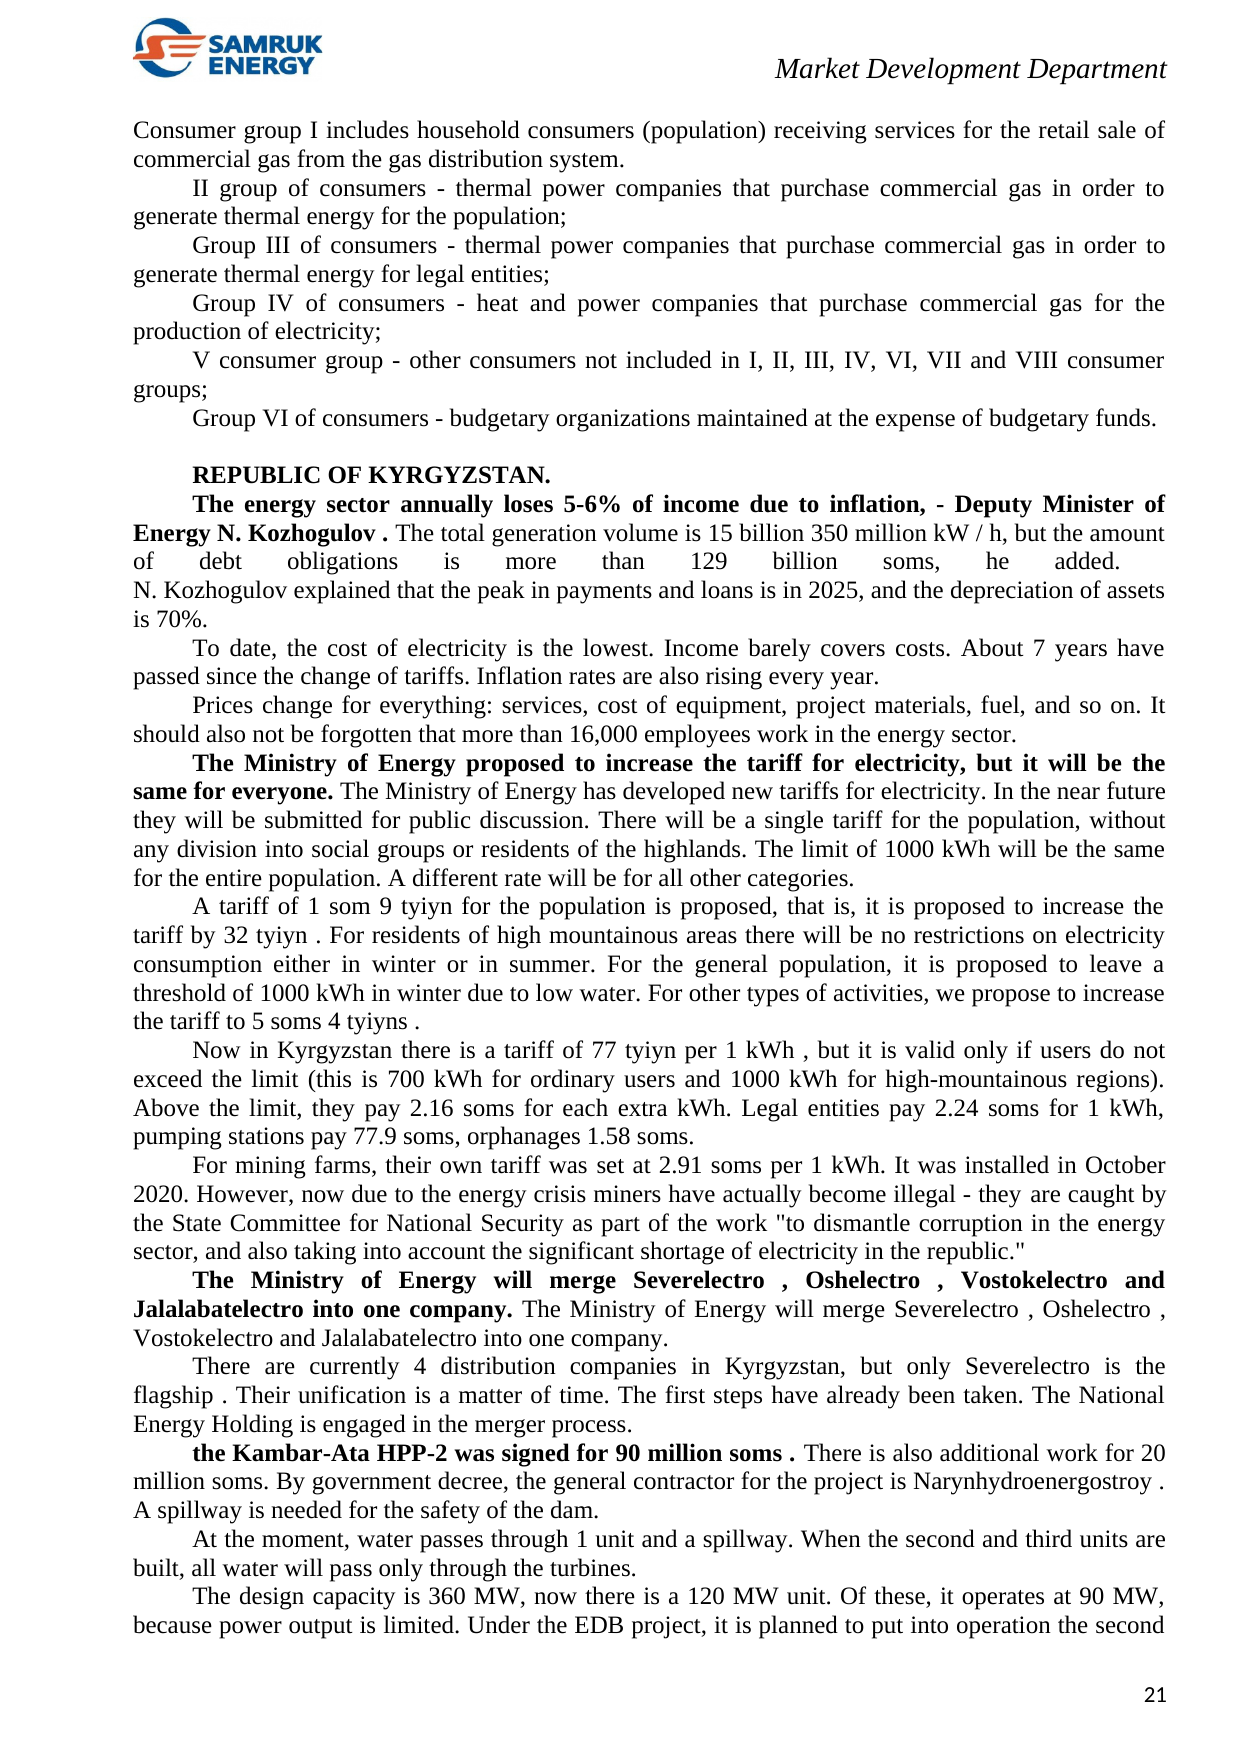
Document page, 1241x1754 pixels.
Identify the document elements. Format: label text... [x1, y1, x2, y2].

picture [132, 17, 323, 82]
text V consumer group - other consumers not included in I, II, III, IV, VI, VII and VIII consumer groups; [133, 345, 1167, 403]
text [133, 1581, 1167, 1639]
text Group VI of consumers - budgetary organizations maintained at the expense of budgetary funds. [133, 403, 1167, 431]
text The Ministry of Energy proposed to increase the tariff for electricity, but it will be the same for everyone. The Ministry of Energy has developed new tariffs for electricity. In the near future they will be submitted for public discussion. There will be a single tariff for the population, without any division into social groups or residents of the highlands. The limit of 1000 kWh will be the same for the entire population. A different rate will be for all other categories. [133, 748, 1167, 891]
text Group III of consumers - thermal power companies that purchase commercial gas in order to generate thermal energy for legal entities; [133, 230, 1167, 288]
text For mining farms, their own tariff was set at 2.91 soms per 1 kWh. It was installed in October 2020. However, now due to the energy crisis miners have actually become illegal - they are caught by the State Committee for National Security as part of the work "to dismantle corruption in the energy sector, and also taking into account the significant shortage of electricity in the republic." [133, 1150, 1167, 1265]
text A tariff of 1 som 9 tyiyn for the population is proposed, that is, it is proposed to increase the tariff by 32 tyiyn . For residents of high mountainous areas there will be no restrictions on electricity consumption either in winter or in summer. For the general population, it is proposed to leave a threshold of 1000 kWh in winter due to low water. For other types of activities, we propose to increase the tariff to 5 soms 4 tyiyns . [133, 891, 1167, 1035]
text II group of consumers - thermal power companies that purchase commercial gas in order to generate thermal energy for the population; [133, 173, 1167, 230]
text There are currently 4 distribution companies in Kyrgyzstan, but only Severelectro is the flagship . Their unification is a matter of time. The first steps have already been taken. The National Energy Holding is engaged in the merger process. [133, 1351, 1167, 1438]
text REPUBLIC OF KYRGYZSTAN. [133, 460, 1167, 489]
text Prices change for everything: services, cost of equipment, project materials, fuel, and so on. It should also not be forgotten that more than 16,000 employees work in the energy sector. [133, 690, 1167, 748]
text Group IV of consumers - heat and power companies that purchase commercial gas for the production of electricity; [133, 288, 1167, 345]
text The Ministry of Energy will merge Severelectro , Oshelectro , Vostokelectro and Jalalabatelectro into one company. The Ministry of Energy will merge Severelectro , Oshelectro , Vostokelectro and Jalalabatelectro into one company. [133, 1265, 1167, 1351]
text the Kambar-Ata HPP-2 was signed for 90 million soms . There is also additional work for 20 million soms. By government decree, the general contractor for the project is Narynhydroenergostroy . A spillway is needed for the safety of the dam. [133, 1438, 1167, 1524]
text The energy sector annually loses 5-6% of income due to inflation, - Deputy Minister of Energy N. Kozhogulov . The total generation volume is 15 billion 350 million kW / h, but the amount of debt obligations is more than 129 billion soms, he added. N. Kozhogulov explained that the peak in payments and loans is in 2025, and the depreciation of assets is 70%. [133, 489, 1167, 633]
text Now in Kyrgyzstan there is a tariff of 77 tyiyn per 1 kWh , but it is valid only if users do not exceed the limit (this is 700 kWh for ordinary users and 1000 kWh for high-mountainous regions). Above the limit, they pay 2.16 soms for each extra kWh. Legal entities pay 2.24 soms for 1 kWh, pumping stations pay 77.9 soms, orphanages 1.58 soms. [133, 1035, 1167, 1150]
text To date, the cost of electricity is the lowest. Income barely covers costs. About 7 years have passed since the change of tariffs. Inflation rates are also rising every year. [133, 633, 1167, 690]
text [133, 115, 1167, 173]
text At the moment, water passes through 1 unit and a spillway. When the second and third units are built, all water will pass only through the turbines. [133, 1524, 1167, 1581]
